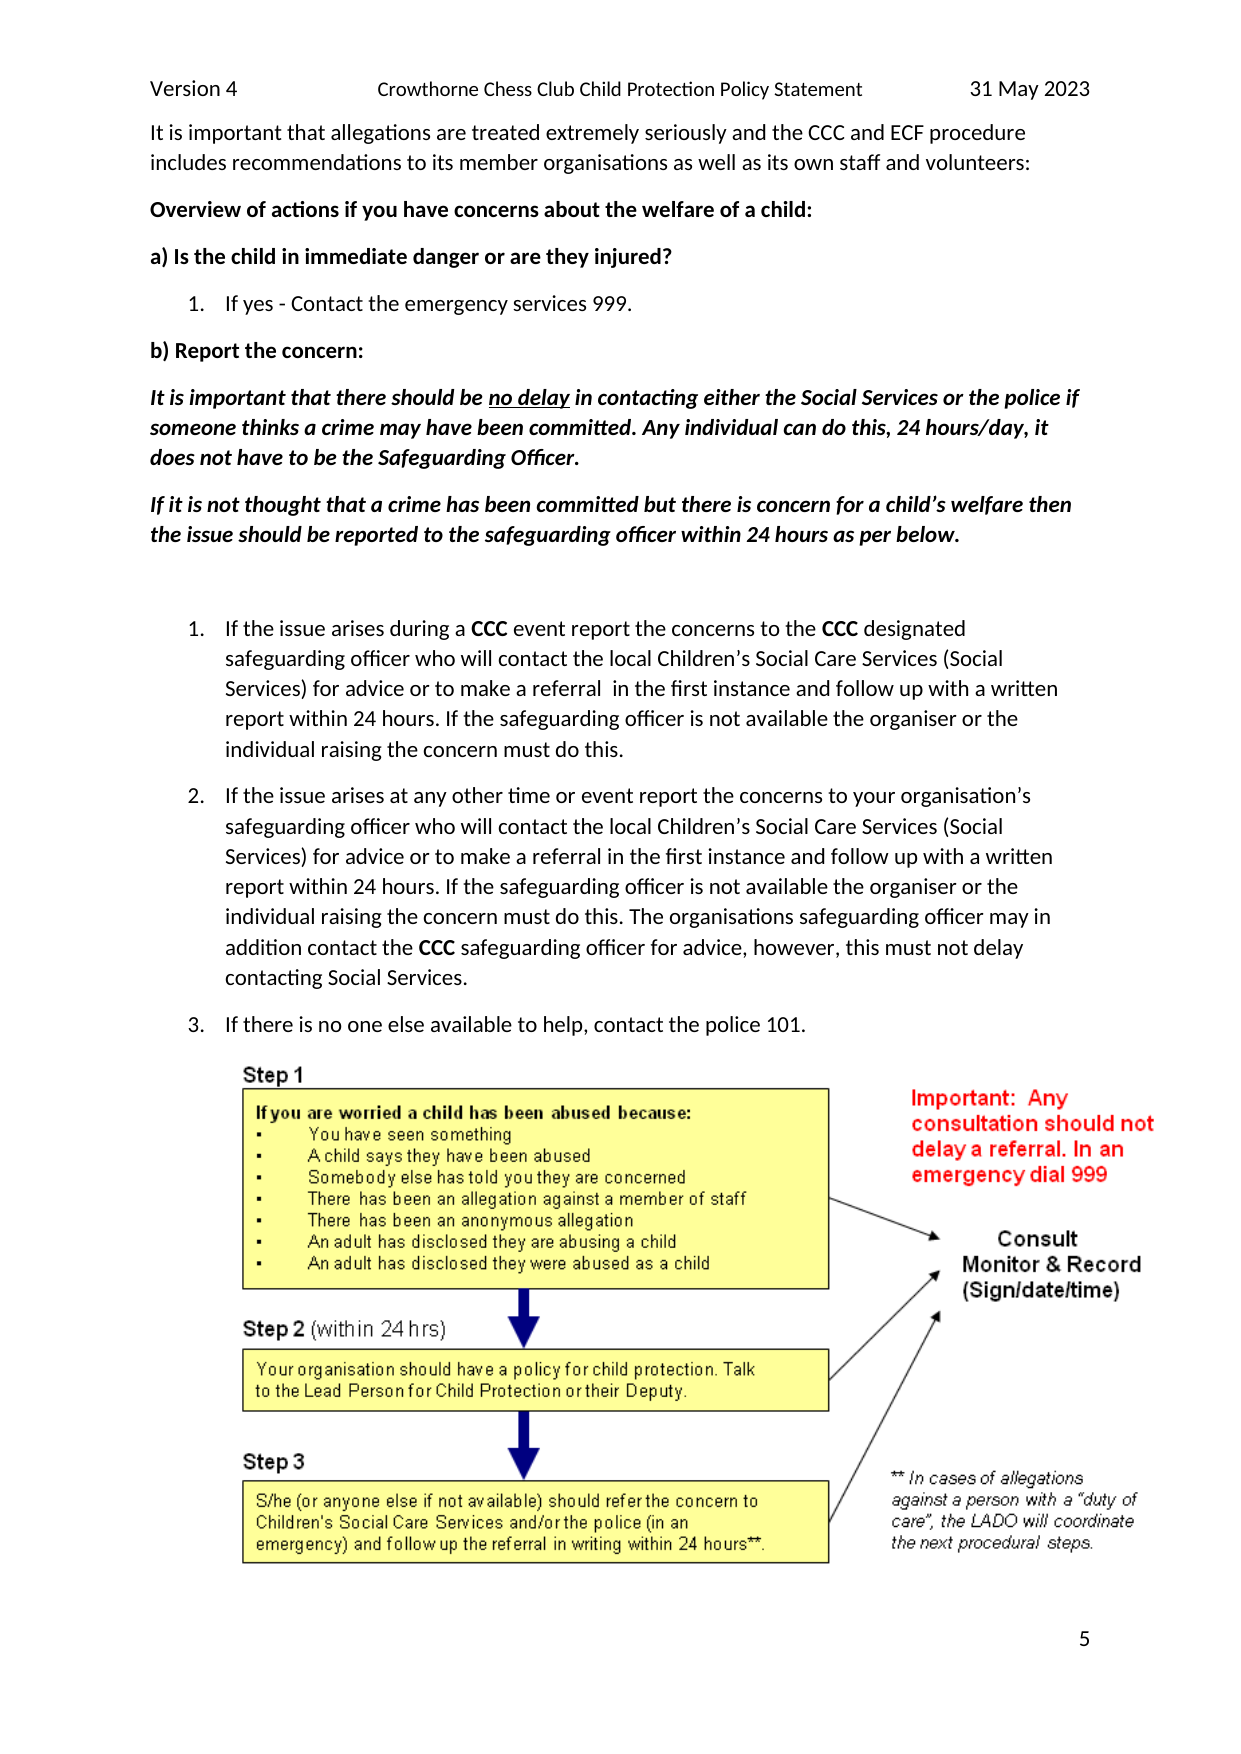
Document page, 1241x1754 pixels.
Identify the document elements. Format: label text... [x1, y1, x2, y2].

list If yes - Contact the emergency services 999. [187, 289, 1090, 317]
list If the issue arises at any other time or event report the concerns to your organisation’s safeguarding officer who will contact the local Children’s Social Care Services (Social Services) for advice or to make a referral in the first instance and follow up with a written report within 24 hours. If the safeguarding officer is not available the organiser or the individual raising the concern must do this. The organisations safeguarding officer may in addition contact the CCC safeguarding officer for advice, however, this must not delay contacting Social Services. [187, 782, 1090, 991]
list If there is no one else available to help, contact the police 101. [187, 1010, 1090, 1038]
text Overview of actions if you have concerns about the welfare of a child: [150, 195, 1090, 223]
text It is important that there should be no delay in contacting either the Social Services or the police if someone thinks a crime may have been committed. Any individual can do this, 24 hours/day, it does not have to be the Safeguarding Officer. [150, 383, 1090, 471]
picture [225, 1056, 1166, 1577]
text a) Is the child in immediate danger or are they injured? [150, 242, 1090, 270]
text If it is not thought that a crime has been committed but there is concern for a child’s welfare then the issue should be reported to the safeguarding officer within 24 hours as per below. [150, 490, 1090, 548]
text It is important that allegations are treated extremely seriously and the CCC and ECF procedure includes recommendations to its member organisations as well as its own staff and volunteers: [150, 118, 1090, 176]
text b) Report the concern: [150, 336, 1090, 364]
list If the issue arises during a CCC event report the concerns to the CCC designated safeguarding officer who will contact the local Children’s Social Care Services (Social Services) for advice or to make a referral in the first instance and follow up with a written report within 24 hours. If the safeguarding officer is not available the organiser or the individual raising the concern must do this. [187, 614, 1090, 763]
